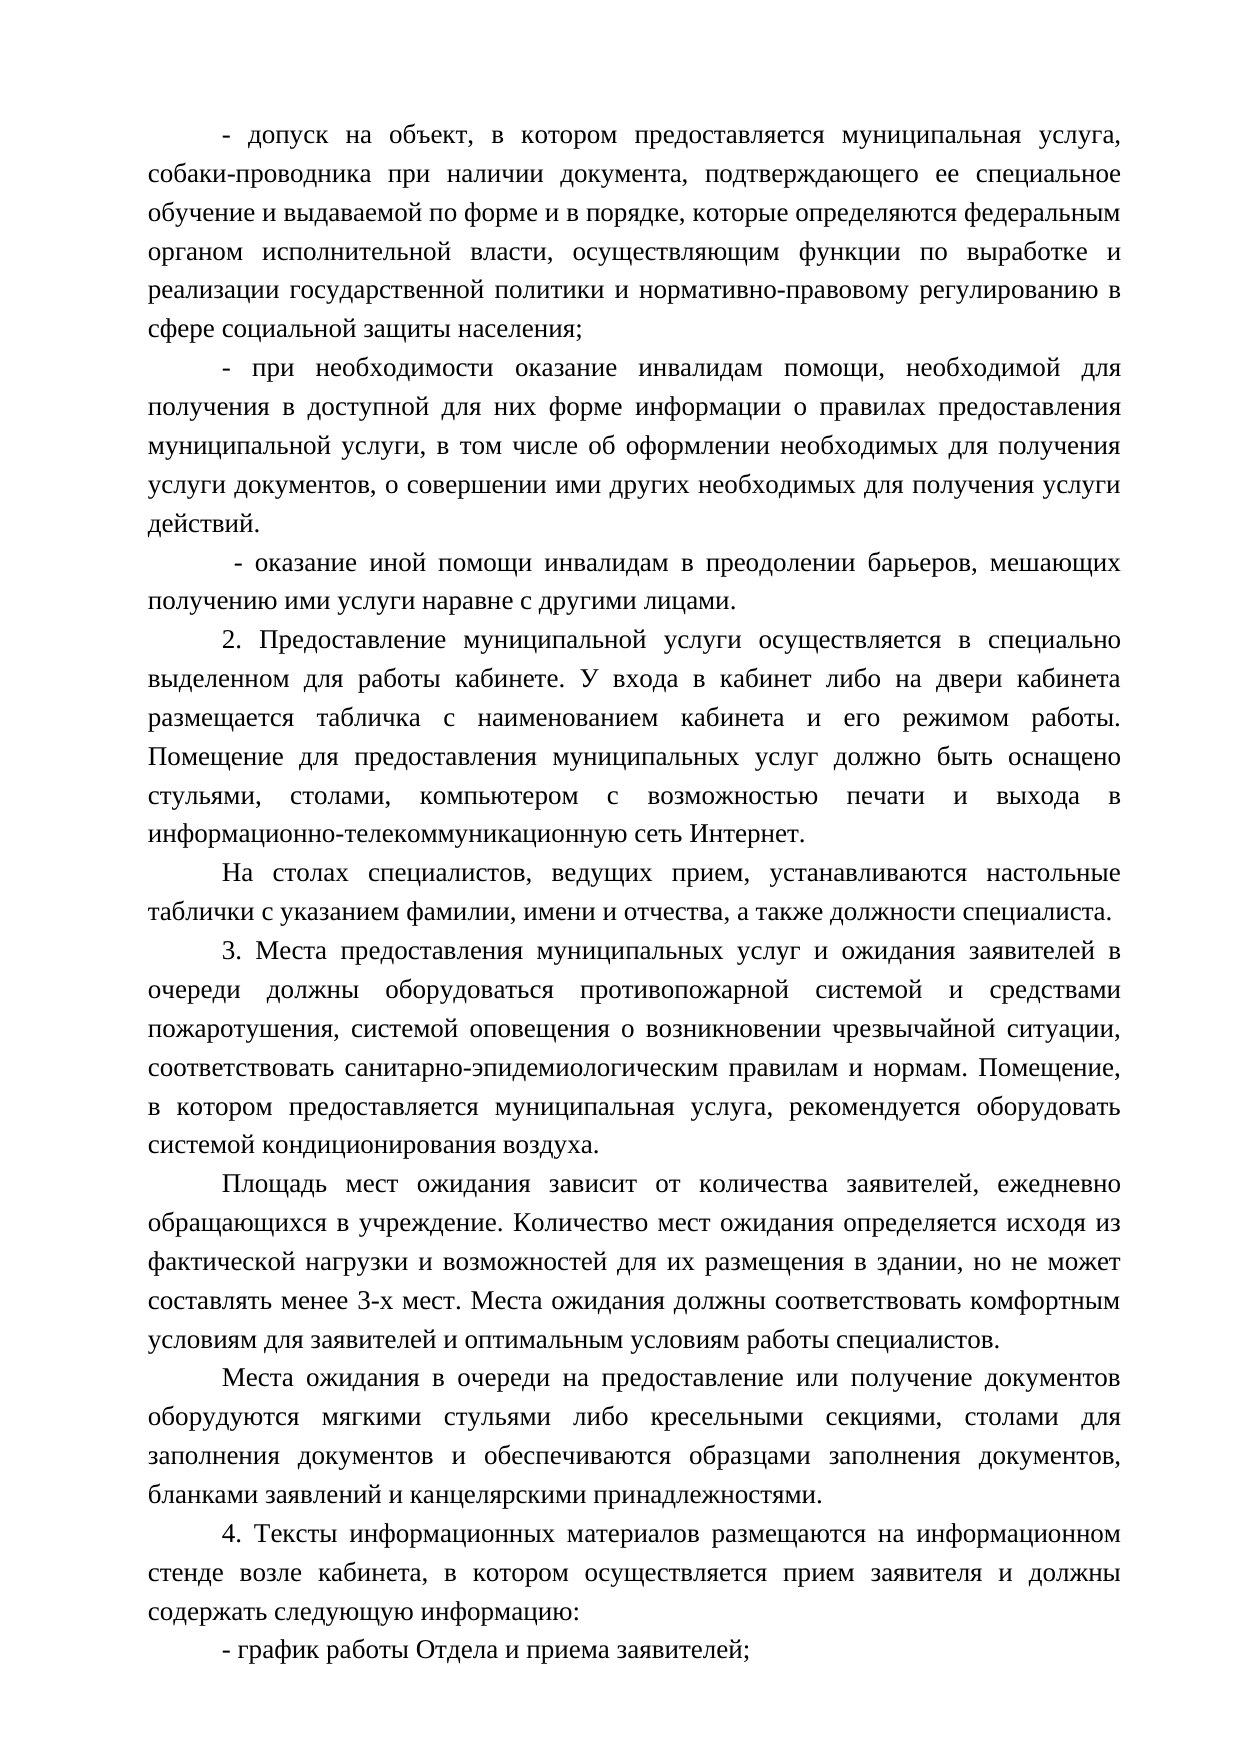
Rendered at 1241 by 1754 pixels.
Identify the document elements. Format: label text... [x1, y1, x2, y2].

text 2. Предоставление муниципальной услуги осуществляется в специально выделенном для работы кабинете. У входа в кабинет либо на двери кабинета размещается табличка с наименованием кабинета и его режимом работы. Помещение для предоставления муниципальных услуг должно быть оснащено стульями, столами, компьютером с возможностью печати и выхода в информационно-телекоммуникационную сеть Интернет. [148, 623, 1122, 849]
text Места ожидания в очереди на предоставление или получение документов оборудуются мягкими стульями либо кресельными секциями, столами для заполнения документов и обеспечиваются образцами заполнения документов, бланками заявлений и канцелярскими принадлежностями. [148, 1362, 1122, 1509]
text - график работы Отдела и приема заявителей; [148, 1633, 1122, 1665]
text 3. Места предоставления муниципальных услуг и ожидания заявителей в очереди должны оборудоваться противопожарной системой и средствами пожаротушения, системой оповещения о возникновении чрезвычайной ситуации, соответствовать санитарно-эпидемиологическим правилам и нормам. Помещение, в котором предоставляется муниципальная услуга, рекомендуется оборудовать системой кондиционирования воздуха. [148, 934, 1122, 1159]
text - оказание иной помощи инвалидам в преодолении барьеров, мешающих получению ими услуги наравне с другими лицами. [148, 546, 1122, 616]
text На столах специалистов, ведущих прием, устанавливаются настольные таблички с указанием фамилии, имени и отчества, а также должности специалиста. [148, 856, 1122, 926]
text - при необходимости оказание инвалидам помощи, необходимой для получения в доступной для них форме информации о правилах предоставления муниципальной услуги, в том числе об оформлении необходимых для получения услуги документов, о совершении ими других необходимых для получения услуги действий. [148, 351, 1122, 538]
text 4. Тексты информационных материалов размещаются на информационном стенде возле кабинета, в котором осуществляется прием заявителя и должны содержать следующую информацию: [148, 1517, 1122, 1626]
text - допуск на объект, в котором предоставляется муниципальная услуга, собаки-проводника при наличии документа, подтверждающего ее специальное обучение и выдаваемой по форме и в порядке, которые определяются федеральным органом исполнительной власти, осуществляющим функции по выработке и реализации государственной политики и нормативно-правовому регулированию в сфере социальной защиты населения; [148, 118, 1122, 344]
text Площадь мест ожидания зависит от количества заявителей, ежедневно обращающихся в учреждение. Количество мест ожидания определяется исходя из фактической нагрузки и возможностей для их размещения в здании, но не может составлять менее 3-х мест. Места ожидания должны соответствовать комфортным условиям для заявителей и оптимальным условиям работы специалистов. [148, 1167, 1122, 1354]
